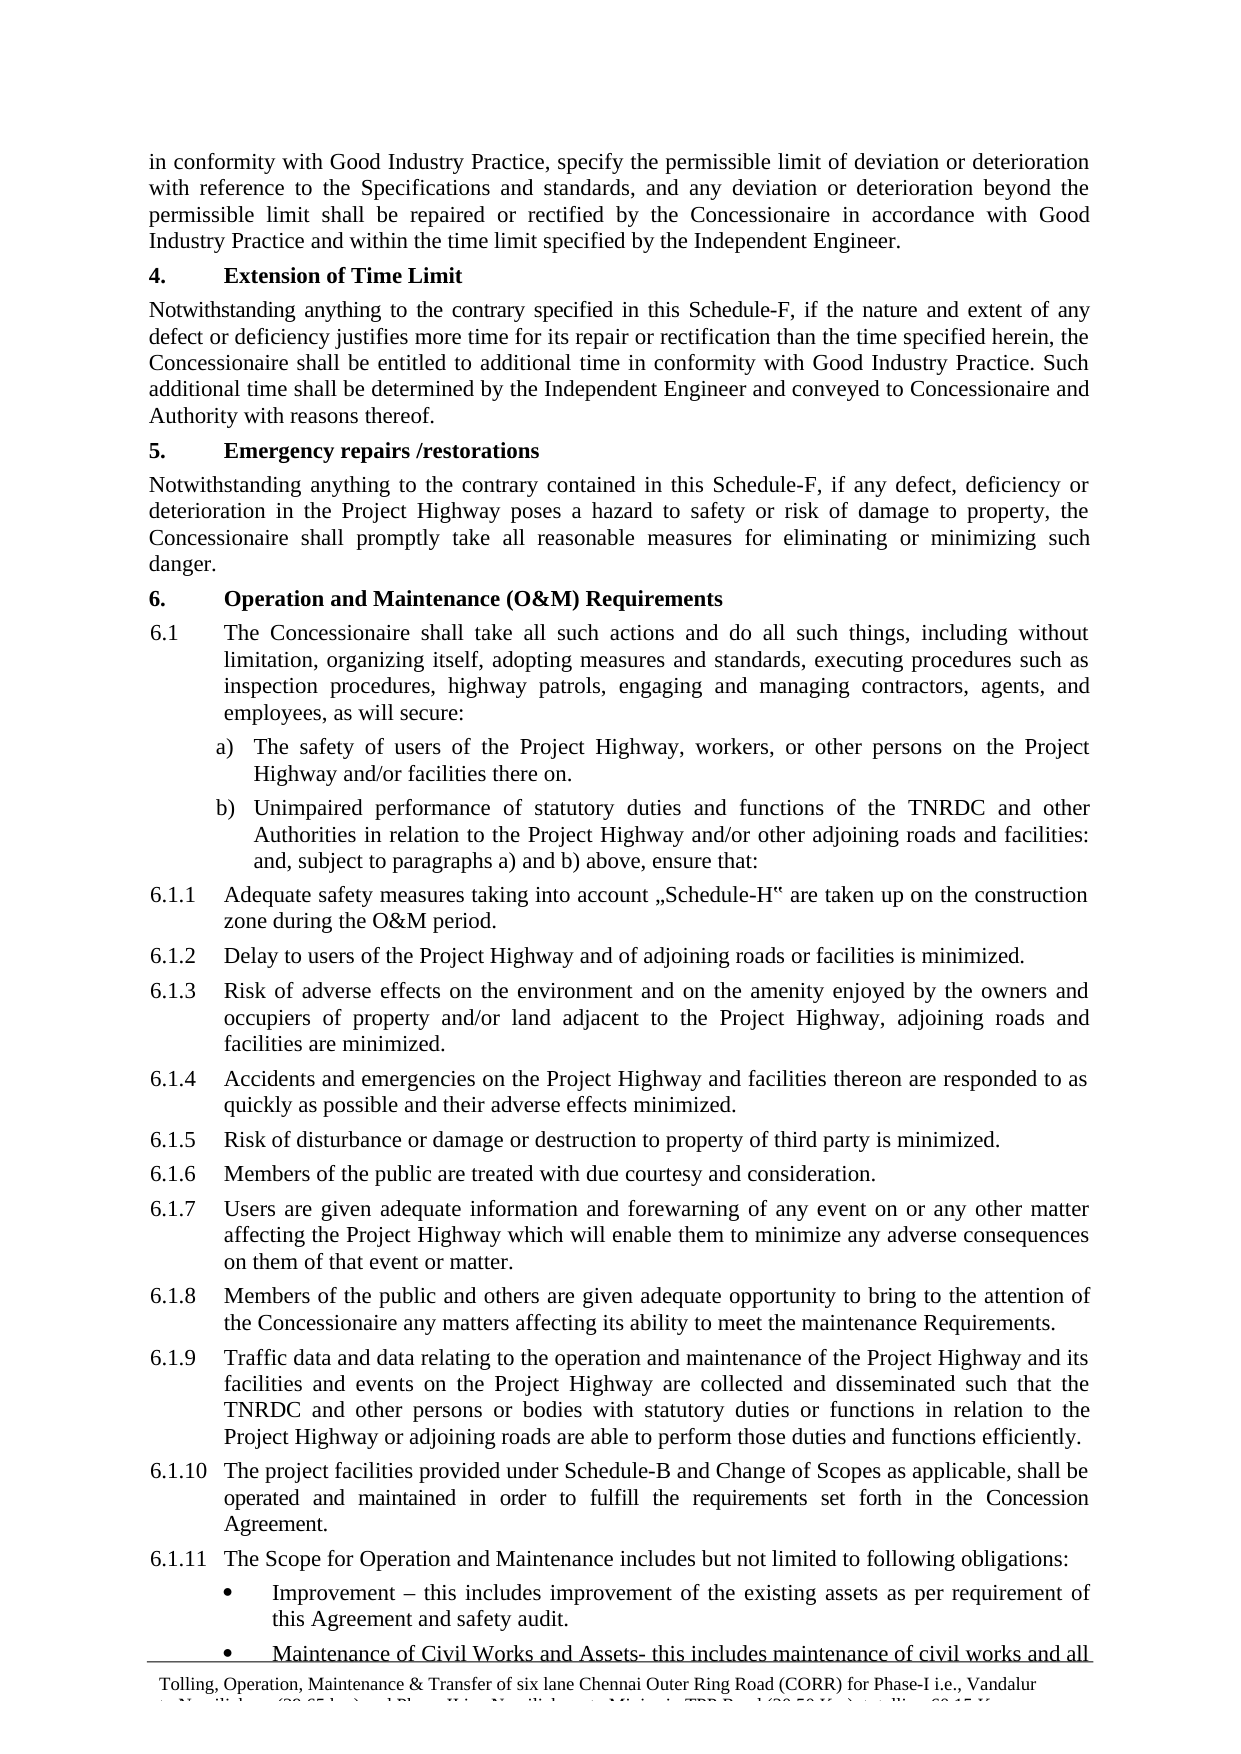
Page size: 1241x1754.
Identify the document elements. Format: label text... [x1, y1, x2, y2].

list Unimpaired performance of statutory duties and functions of the TNRDC and other Authorities in relation to the Project Highway and/or other adjoining roads and facilities: and, subject to paragraphs a) and b) above, ensure that: [216, 794, 1091, 873]
list The Scope for Operation and Maintenance includes but not limited to following obligations: [150, 1545, 1103, 1571]
list Accidents and emergencies on the Project Highway and facilities thereon are responded to as quickly as possible and their adverse effects minimized. [150, 1065, 1091, 1117]
list Delay to users of the Project Highway and of adjoining roads or facilities is minimized. [150, 943, 1103, 969]
list Traffic data and data relating to the operation and maintenance of the Project Highway and its facilities and events on the Project Highway are collected and disseminated such that the TNRDC and other persons or bodies with statutory duties or functions in relation to the Project Highway or adjoining roads are able to perform those duties and functions efficiently. [150, 1344, 1091, 1449]
subtitle Emergency repairs /restorations [148, 437, 1103, 463]
list The Concessionaire shall take all such actions and do all such things, including without limitation, organizing itself, adopting measures and standards, executing procedures such as inspection procedures, highway patrols, engaging and managing contractors, agents, and employees, as will secure: [150, 619, 1091, 725]
text in conformity with Good Industry Practice, specify the permissible limit of deviation or deterioration with reference to the Specifications and standards, and any deviation or deterioration beyond the permissible limit shall be repaired or rectified by the Concessionaire in accordance with Good Industry Practice and within the time limit specified by the Independent Engineer. [149, 148, 1091, 253]
list Risk of adverse effects on the environment and on the amenity enjoyed by the owners and occupiers of property and/or land adjacent to the Project Highway, adjoining roads and facilities are minimized. [150, 977, 1091, 1056]
text Notwithstanding anything to the contrary specified in this Schedule-F, if the nature and extent of any defect or deficiency justifies more time for its repair or rectification than the time specified herein, the Concessionaire shall be entitled to additional time in conformity with Good Industry Practice. Such additional time shall be determined by the Independent Engineer and conveyed to Concessionaire and Authority with reasons thereof. [149, 296, 1091, 428]
subtitle Operation and Maintenance (O&M) Requirements [148, 585, 1103, 612]
list Risk of disturbance or damage or destruction to property of third party is minimized. [150, 1126, 1103, 1152]
text Notwithstanding anything to the contrary contained in this Schedule-F, if any defect, deficiency or deterioration in the Project Highway poses a hazard to safety or risk of damage to property, the Concessionaire shall promptly take all reasonable measures for eliminating or minimizing such danger. [149, 471, 1091, 577]
subtitle Extension of Time Limit [149, 262, 1103, 288]
list Maintenance of Civil Works and Assets- this includes maintenance of civil works and all [223, 1640, 1103, 1666]
list Members of the public are treated with due courtesy and consideration. [150, 1160, 1103, 1187]
list Adequate safety measures taking into account „Schedule-H‟ are taken up on the construction [150, 882, 1103, 908]
list Improvement – this includes improvement of the existing assets as per requirement of this Agreement and safety audit. [223, 1579, 1090, 1632]
list The project facilities provided under Schedule-B and Change of Scopes as applicable, shall be operated and maintained in order to fulfill the requirements set forth in the Concession Agreement. [150, 1457, 1090, 1536]
list Users are given adequate information and forewarning of any event on or any other matter affecting the Project Highway which will enable them to minimize any adverse consequences on them of that event or matter. [150, 1195, 1091, 1274]
list The safety of users of the Project Highway, workers, or other persons on the Project Highway and/or facilities there on. [216, 733, 1091, 786]
list Members of the public and others are given adequate opportunity to bring to the attention of the Concessionaire any matters affecting its ability to meet the maintenance Requirements. [150, 1282, 1090, 1335]
text zone during the O&M period. [224, 908, 1103, 934]
